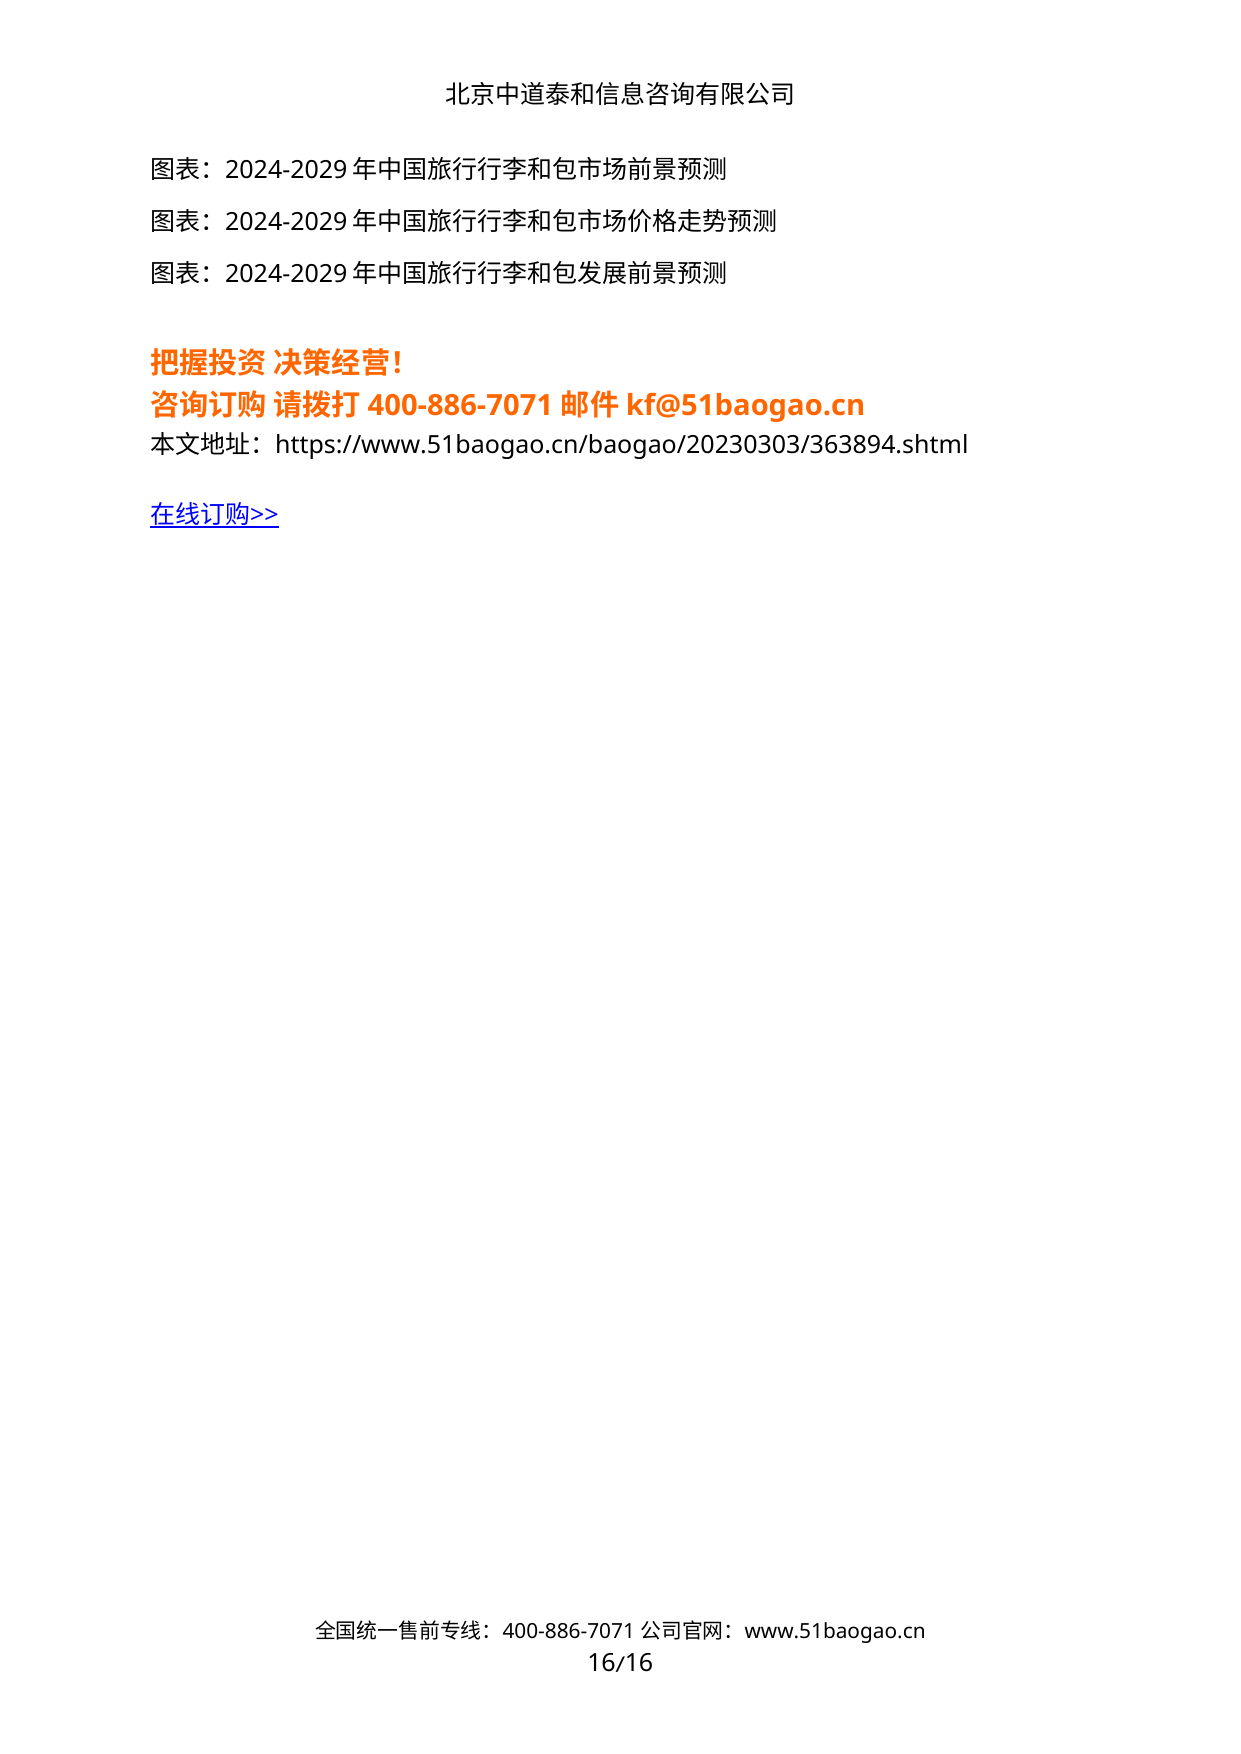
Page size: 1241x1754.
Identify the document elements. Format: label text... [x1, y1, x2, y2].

text 图表：2024-2029年中国旅行行李和包发展前景预测 [150, 254, 1090, 290]
text 图表：2024-2029年中国旅行行李和包市场价格走势预测 [150, 202, 1090, 238]
text 在线订购>> [150, 461, 1090, 531]
text 图表：2024-2029年中国旅行行李和包市场前景预测 [150, 150, 1090, 186]
text 把握投资 决策经营！咨询订购 请拨打 400-886-7071 邮件 kf@51baogao.cn本文地址：https://www.51baogao.cn/baogao/20230303/363894.shtml [150, 306, 1090, 461]
